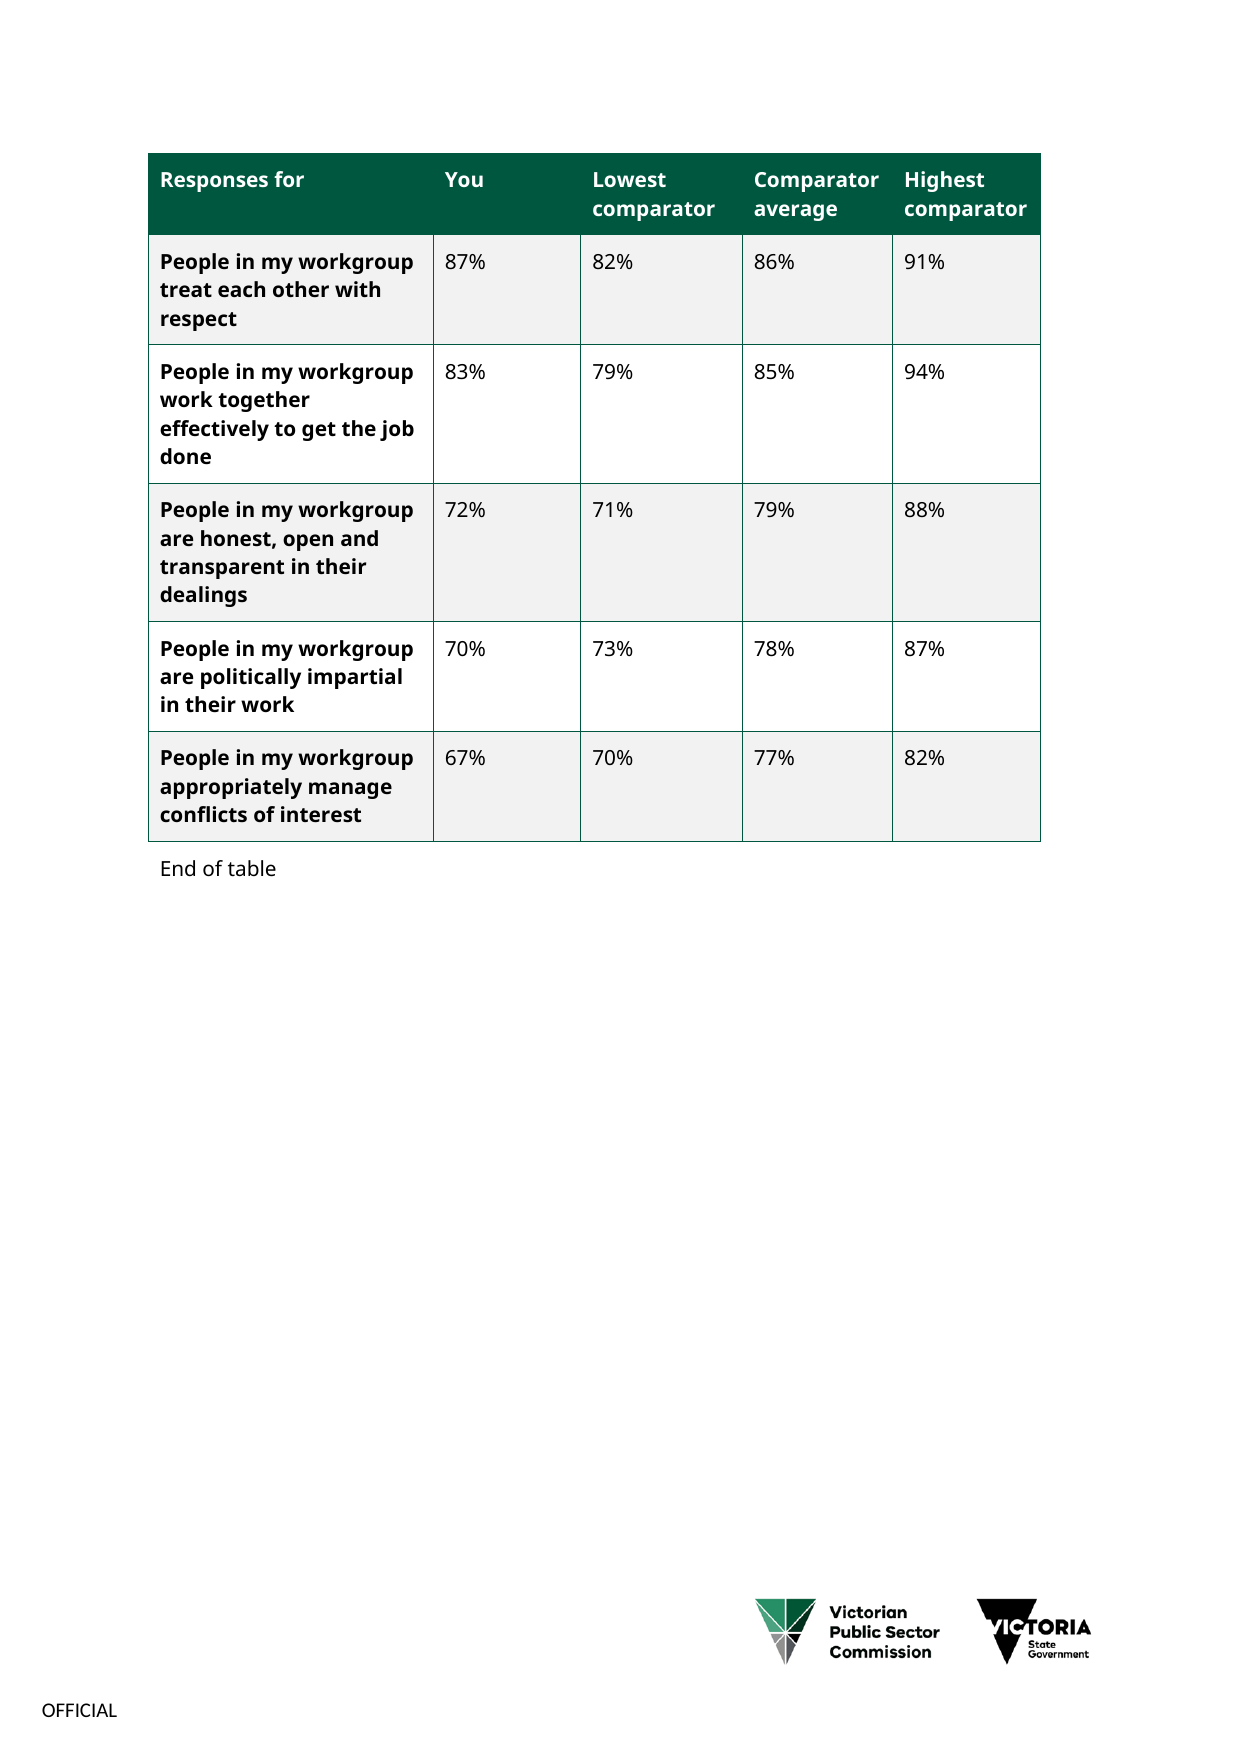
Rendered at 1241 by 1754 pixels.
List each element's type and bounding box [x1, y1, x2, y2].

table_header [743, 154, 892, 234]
picture [754, 1598, 1093, 1666]
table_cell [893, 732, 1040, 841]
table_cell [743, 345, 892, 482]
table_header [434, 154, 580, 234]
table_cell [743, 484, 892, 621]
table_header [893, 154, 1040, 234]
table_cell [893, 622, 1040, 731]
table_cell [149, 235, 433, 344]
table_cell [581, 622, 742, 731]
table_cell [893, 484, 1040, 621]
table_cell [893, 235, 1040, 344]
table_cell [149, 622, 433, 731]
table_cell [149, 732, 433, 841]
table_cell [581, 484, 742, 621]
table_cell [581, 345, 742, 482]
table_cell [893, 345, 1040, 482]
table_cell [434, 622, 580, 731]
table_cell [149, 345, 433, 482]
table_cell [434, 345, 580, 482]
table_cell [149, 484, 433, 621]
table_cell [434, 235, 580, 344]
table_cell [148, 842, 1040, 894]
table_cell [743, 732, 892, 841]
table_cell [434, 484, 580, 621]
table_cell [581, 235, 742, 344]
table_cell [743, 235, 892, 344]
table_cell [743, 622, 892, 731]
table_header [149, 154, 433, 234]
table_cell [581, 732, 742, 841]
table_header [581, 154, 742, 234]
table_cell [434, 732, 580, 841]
